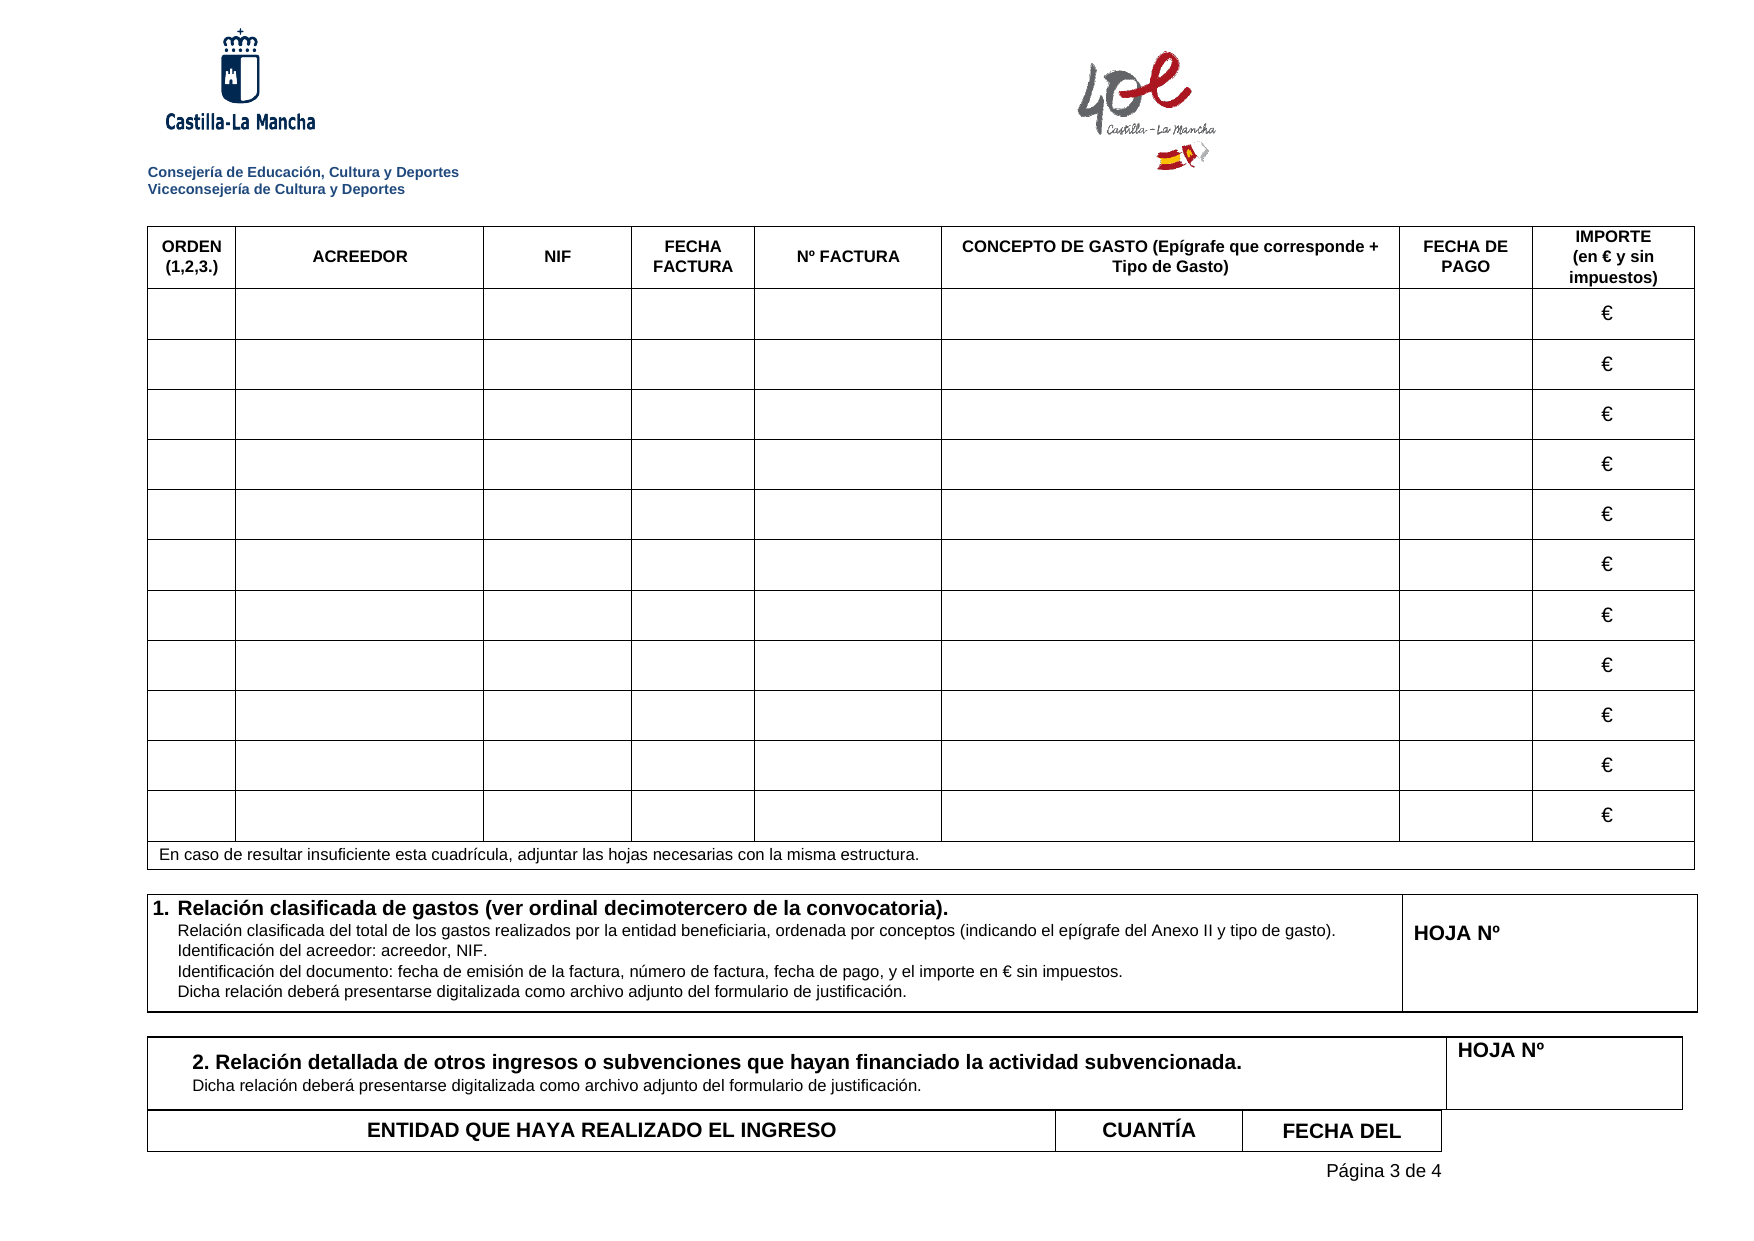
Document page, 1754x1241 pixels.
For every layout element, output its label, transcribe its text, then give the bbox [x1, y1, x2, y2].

table_cell € [1533, 289, 1694, 338]
table_cell [1400, 340, 1532, 389]
table_header FECHA FACTURA [632, 227, 754, 288]
table_cell [236, 490, 483, 539]
table_cell [755, 791, 941, 841]
table_cell [484, 591, 631, 640]
table_header NIF [484, 227, 631, 288]
table_cell [942, 741, 1399, 790]
table_cell [632, 440, 754, 489]
table_cell [755, 440, 941, 489]
table_cell € [1533, 540, 1694, 589]
table_header CONCEPTO DE GASTO (Epígrafe que corresponde + Tipo de Gasto) [942, 227, 1399, 288]
table_cell [632, 641, 754, 690]
table_cell [148, 540, 235, 589]
table_cell [755, 289, 941, 338]
table_cell [632, 791, 754, 841]
table_cell [236, 741, 483, 790]
table_cell [148, 390, 235, 439]
table_cell [148, 691, 235, 740]
table_cell [484, 490, 631, 539]
table_cell [755, 390, 941, 439]
table_cell [755, 641, 941, 690]
table_cell [148, 641, 235, 690]
table_cell € [1533, 440, 1694, 489]
table_cell [755, 691, 941, 740]
table_cell € [1533, 390, 1694, 439]
table_cell [1400, 641, 1532, 690]
table_cell [632, 340, 754, 389]
table_cell [632, 591, 754, 640]
table_header Nº FACTURA [755, 227, 941, 288]
table_cell En caso de resultar insuficiente esta cuadrícula, adjuntar las hojas necesarias con la misma estructura. [148, 842, 1694, 869]
table_cell [632, 540, 754, 589]
table_cell [236, 390, 483, 439]
table_cell [236, 540, 483, 589]
table_cell [1400, 490, 1532, 539]
table_cell [236, 591, 483, 640]
table_cell [484, 289, 631, 338]
table_cell € [1533, 340, 1694, 389]
table_cell [148, 591, 235, 640]
table_cell [632, 390, 754, 439]
table_cell [148, 741, 235, 790]
table_cell [484, 540, 631, 589]
table_cell [1400, 390, 1532, 439]
table_cell [1400, 741, 1532, 790]
table_cell [632, 691, 754, 740]
table_header ENTIDAD QUE HAYA REALIZADO EL INGRESO [148, 1111, 1055, 1151]
table_cell [1400, 791, 1532, 841]
table_cell [1400, 540, 1532, 589]
table_cell [1400, 289, 1532, 338]
table_cell € [1533, 490, 1694, 539]
table_cell [942, 289, 1399, 338]
table_cell [942, 641, 1399, 690]
table_header ORDEN (1,2,3.) [148, 227, 235, 288]
table_cell [1400, 440, 1532, 489]
table_cell [236, 791, 483, 841]
table_header HOJA Nº [1403, 895, 1697, 1011]
table_cell [942, 591, 1399, 640]
table_cell [942, 490, 1399, 539]
table_header HOJA Nº [1447, 1038, 1682, 1108]
table_cell [148, 791, 235, 841]
table_cell [1400, 591, 1532, 640]
table_cell [632, 490, 754, 539]
table_cell [755, 591, 941, 640]
table_cell [148, 340, 235, 389]
table_cell [484, 691, 631, 740]
table_cell [632, 741, 754, 790]
table_header ACREEDOR [236, 227, 483, 288]
table_cell [942, 791, 1399, 841]
table_cell [755, 340, 941, 389]
table_cell [1400, 691, 1532, 740]
table_header FECHA DEL INGRESO [1243, 1111, 1441, 1151]
table_cell [148, 289, 235, 338]
table_cell [942, 440, 1399, 489]
table_cell [755, 741, 941, 790]
table_cell [484, 390, 631, 439]
table_cell [236, 440, 483, 489]
table_cell [484, 791, 631, 841]
table_cell [148, 490, 235, 539]
table_cell [484, 340, 631, 389]
table_cell [942, 340, 1399, 389]
table_cell [484, 440, 631, 489]
table_cell [236, 289, 483, 338]
table_cell [148, 440, 235, 489]
table_header CUANTÍA [1056, 1111, 1242, 1151]
table_header FECHA DE PAGO [1400, 227, 1532, 288]
picture [1077, 51, 1216, 170]
table_cell [484, 641, 631, 690]
table_cell € [1533, 641, 1694, 690]
table_header Relación clasificada de gastos (ver ordinal decimotercero de la convocatoria). Relación clasificada del total de los gastos realizados por la entidad beneficiaria, ordenada por conceptos (indicando el epígrafe del Anexo II y tipo de gasto). Identificación del acreedor: acreedor, NIF. Identificación del documento: fecha de emisión de la factura, número de factura, fecha de pago, y el importe en € sin impuestos. Dicha relación deberá presentarse digitalizada como archivo adjunto del formulario de justificación. [148, 895, 1402, 1011]
table_cell € [1533, 591, 1694, 640]
table_cell € [1533, 791, 1694, 841]
table_header 2. Relación detallada de otros ingresos o subvenciones que hayan financiado la actividad subvencionada. Dicha relación deberá presentarse digitalizada como archivo adjunto del formulario de justificación. [148, 1038, 1446, 1108]
table_cell [755, 540, 941, 589]
picture [158, 11, 326, 140]
table_cell [236, 340, 483, 389]
table_cell [236, 691, 483, 740]
table_header IMPORTE (en € y sin impuestos) [1533, 227, 1694, 288]
table_cell € [1533, 691, 1694, 740]
table_cell [632, 289, 754, 338]
table_cell € [1533, 741, 1694, 790]
table_cell [942, 691, 1399, 740]
table_cell [755, 490, 941, 539]
table_cell [236, 641, 483, 690]
table_cell [942, 540, 1399, 589]
table_cell [942, 390, 1399, 439]
table_cell [484, 741, 631, 790]
